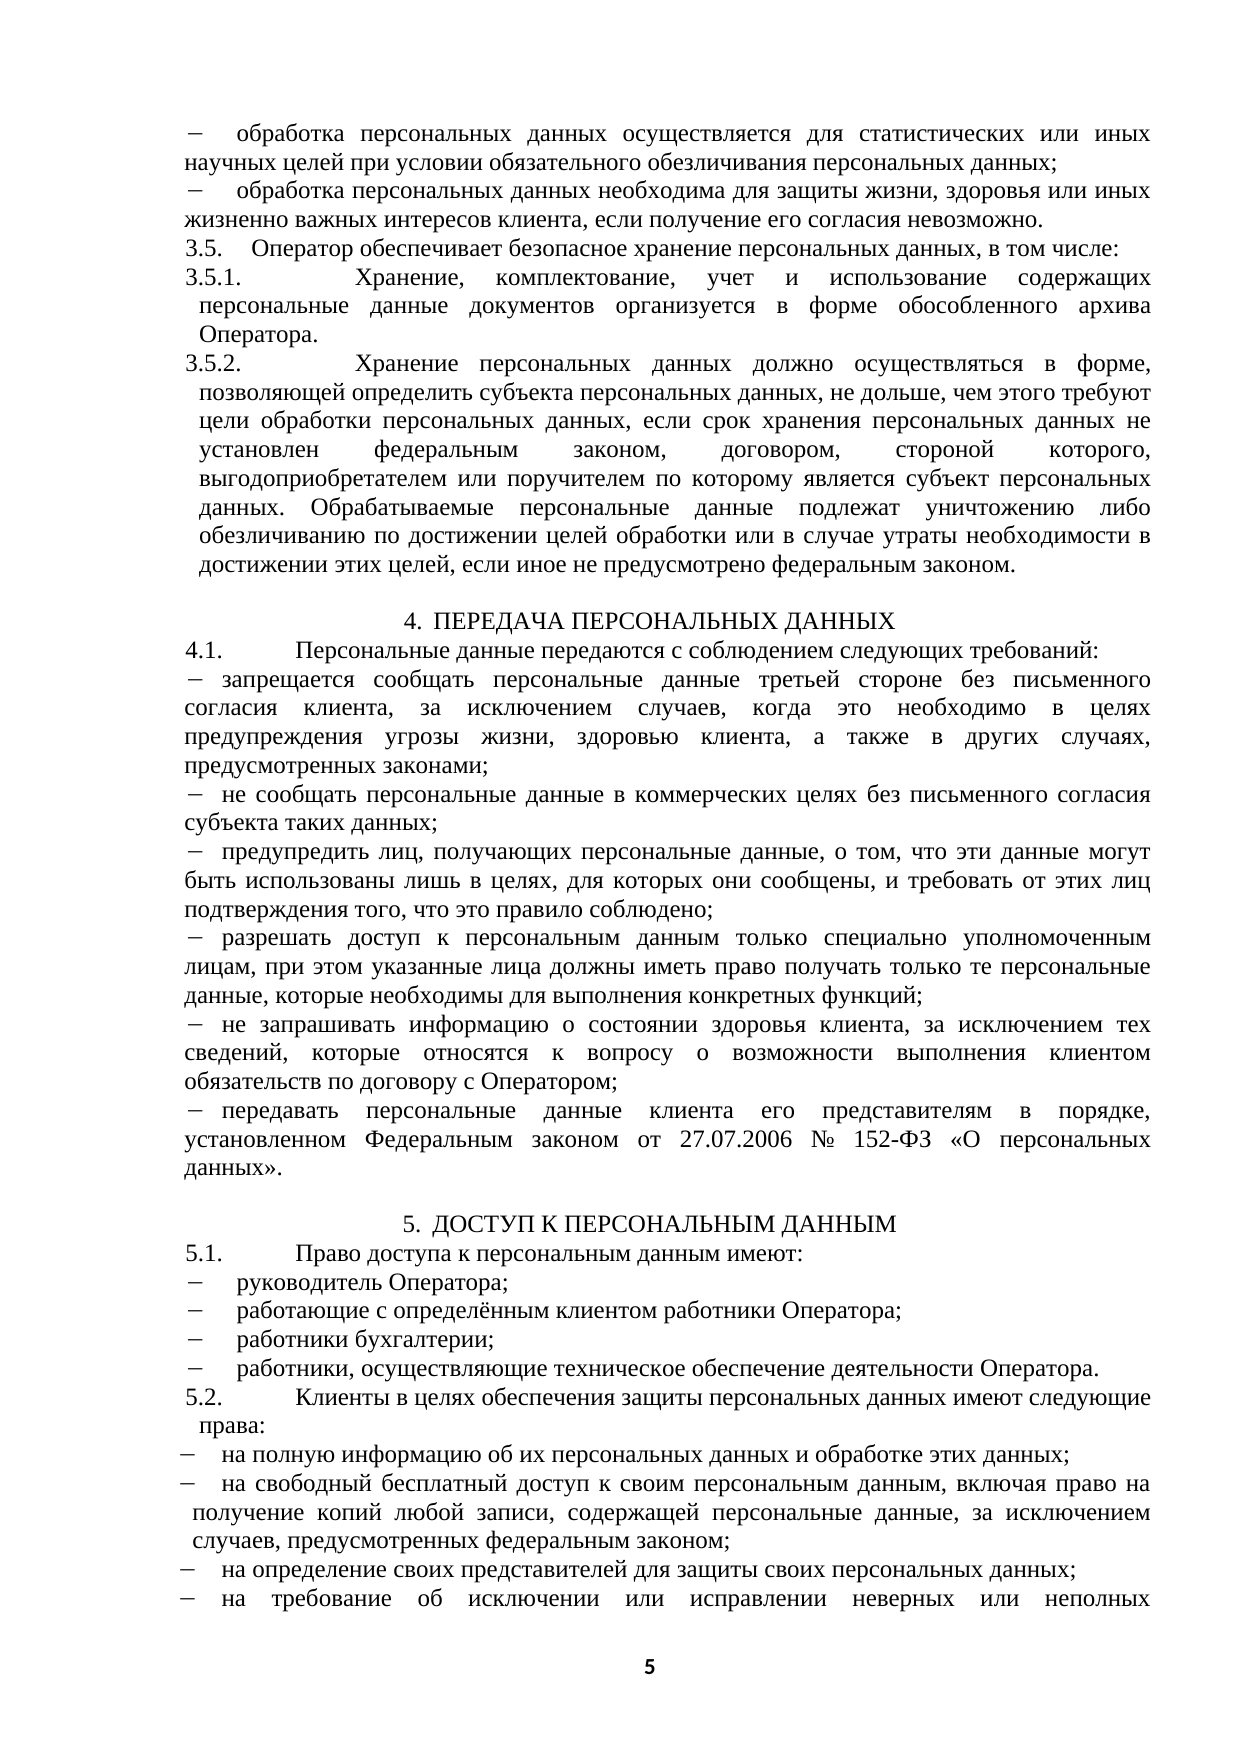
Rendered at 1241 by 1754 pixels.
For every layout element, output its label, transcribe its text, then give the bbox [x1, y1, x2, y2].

list запрещается сообщать персональные данные третьей стороне без письменного согласия клиента, за исключением случаев, когда это необходимо в целях предупреждения угрозы жизни, здоровью клиента, а также в других случаях, предусмотренных законами; [184, 664, 1152, 779]
list ДОСТУП К ПЕРСОНАЛЬНЫМ ДАННЫМ [148, 1209, 1152, 1238]
list Право доступа к персональным данным имеют: [185, 1238, 1152, 1267]
list Хранение, комплектование, учет и использование содержащих персональные данные документов организуется в форме обособленного архива Оператора. [185, 262, 1152, 348]
list обработка персональных данных необходима для защиты жизни, здоровья или иных жизненно важных интересов клиента, если получение его согласия невозможно. [184, 176, 1152, 233]
list не сообщать персональные данные в коммерческих целях без письменного согласия субъекта таких данных; [184, 779, 1152, 836]
list работающие с определённым клиентом работники Оператора; [184, 1295, 1152, 1324]
list Хранение персональных данных должно осуществляться в форме, позволяющей определить субъекта персональных данных, не дольше, чем этого требуют цели обработки персональных данных, если срок хранения персональных данных не установлен федеральным законом, договором, стороной которого, выгодоприобретателем или поручителем по которому является субъект персональных данных. Обрабатываемые персональные данные подлежат уничтожению либо обезличиванию по достижении целей обработки или в случае утраты необходимости в достижении этих целей, если иное не предусмотрено федеральным законом. [185, 348, 1152, 578]
list руководитель Оператора; [184, 1267, 1152, 1295]
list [177, 1583, 1152, 1612]
list обработка персональных данных осуществляется для статистических или иных научных целей при условии обязательного обезличивания персональных данных; [184, 118, 1152, 176]
list передавать персональные данные клиента его представителям в порядке, установленном Федеральным законом от 27.07.2006 № 152-ФЗ «О персональных данных». [184, 1095, 1152, 1181]
list ПЕРЕДАЧА ПЕРСОНАЛЬНЫХ ДАННЫХ [148, 606, 1152, 635]
list Клиенты в целях обеспечения защиты персональных данных имеют следующие права: [185, 1382, 1152, 1439]
list на свободный бесплатный доступ к своим персональным данным, включая право на получение копий любой записи, содержащей персональные данные, за исключением случаев, предусмотренных федеральным законом; [177, 1468, 1152, 1554]
list на определение своих представителей для защиты своих персональных данных; [177, 1554, 1152, 1583]
list разрешать доступ к персональным данным только специально уполномоченным лицам, при этом указанные лица должны иметь право получать только те персональные данные, которые необходимы для выполнения конкретных функций; [184, 922, 1152, 1009]
list работники, осуществляющие техническое обеспечение деятельности Оператора. [184, 1353, 1152, 1382]
list предупредить лиц, получающих персональные данные, о том, что эти данные могут быть использованы лишь в целях, для которых они сообщены, и требовать от этих лиц подтверждения того, что это правило соблюдено; [184, 836, 1152, 922]
list не запрашивать информацию о состоянии здоровья клиента, за исключением тех сведений, которые относятся к вопросу о возможности выполнения клиентом обязательств по договору с Оператором; [184, 1009, 1152, 1095]
list на полную информацию об их персональных данных и обработке этих данных; [177, 1439, 1152, 1468]
list Оператор обеспечивает безопасное хранение персональных данных, в том числе: [185, 233, 1152, 262]
list работники бухгалтерии; [184, 1324, 1152, 1353]
list Персональные данные передаются с соблюдением следующих требований: [185, 635, 1152, 664]
